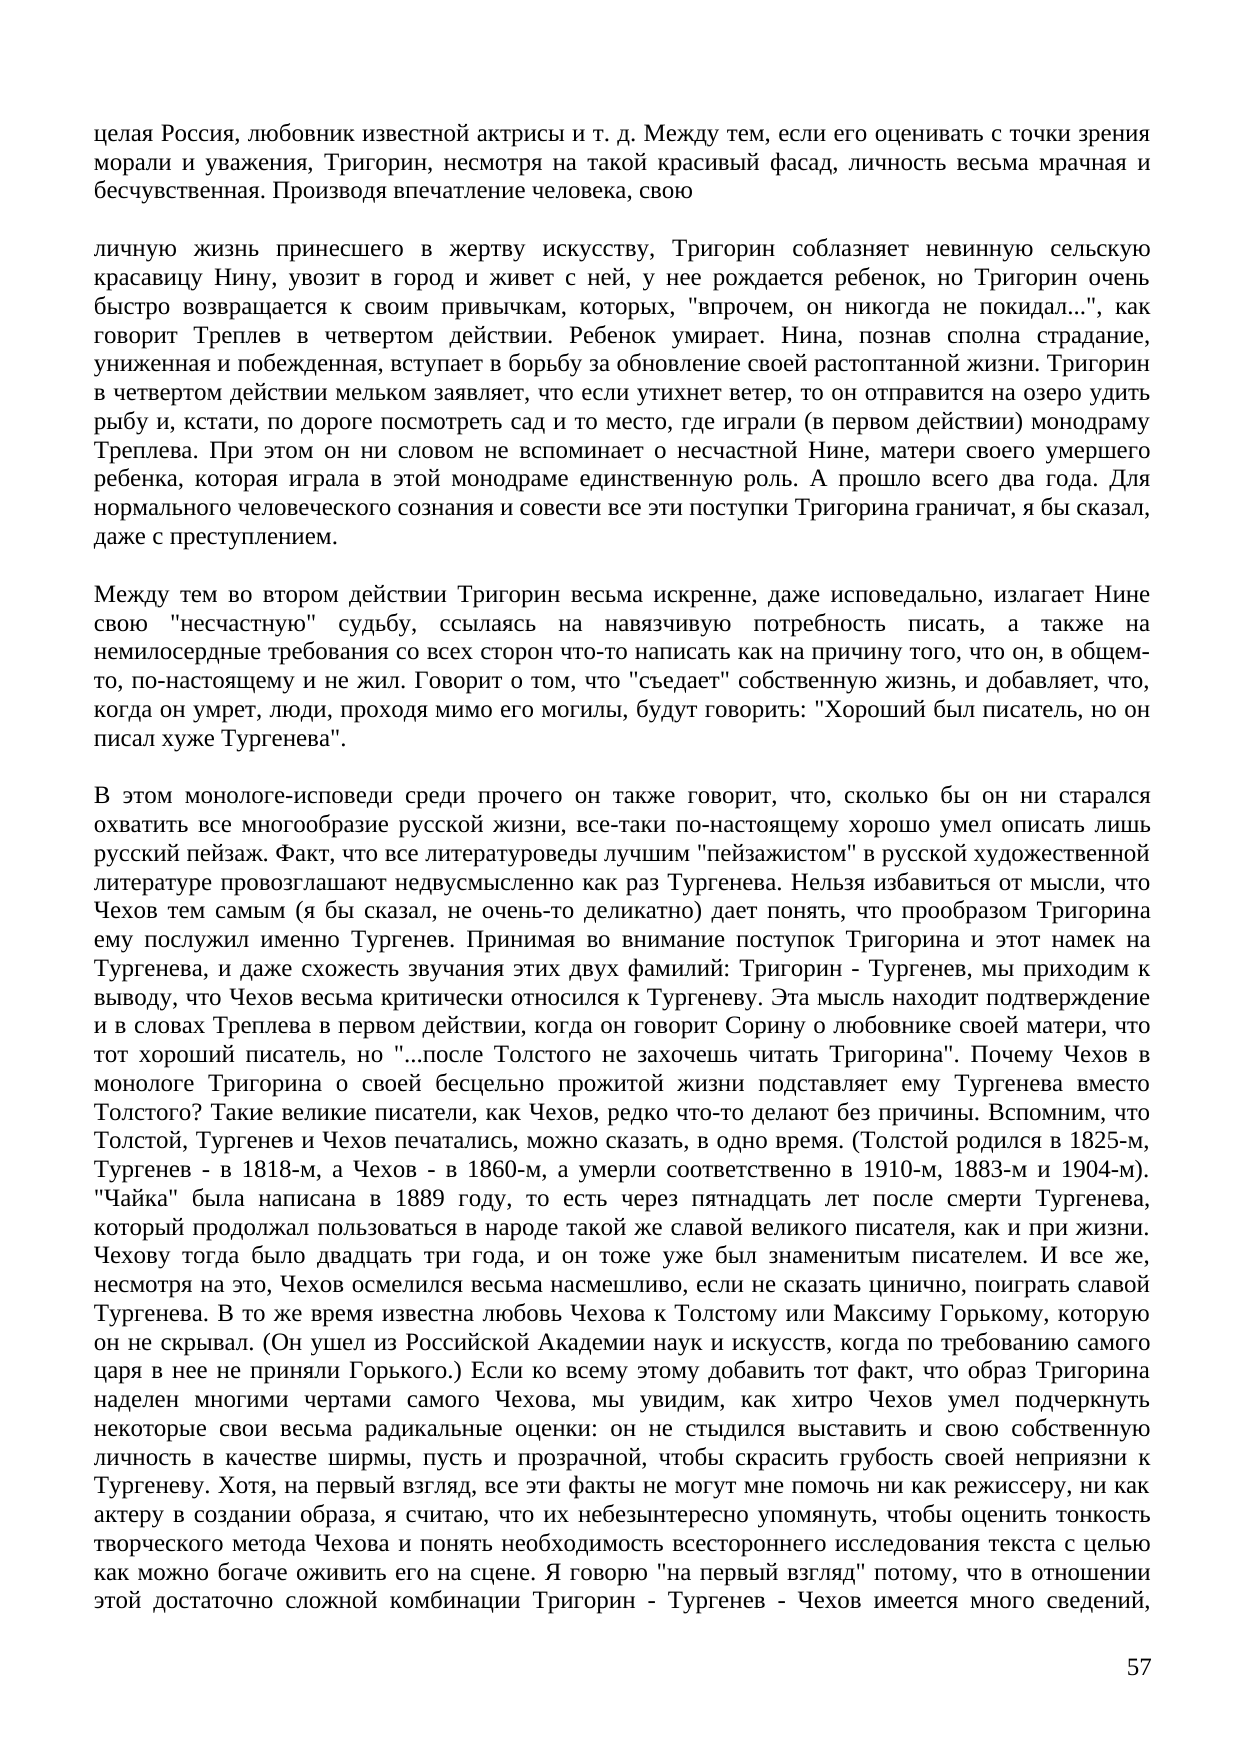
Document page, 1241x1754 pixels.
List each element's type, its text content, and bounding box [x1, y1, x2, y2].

text Между тем во втором действии Тригорин весьма искренне, даже исповедально, излагает Нине свою "несчастную" судьбу, ссылаясь на навязчивую потребность писать, а также на немилосердные требования со всех сторон что-то написать как на причину того, что он, в общем-то, по-настоящему и не жил. Говорит о том, что "съедает" собственную жизнь, и добавляет, что, когда он умрет, люди, проходя мимо его могилы, будут говорить: "Хороший был писатель, но он писал хуже Тургенева". [94, 579, 1152, 751]
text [94, 118, 1152, 204]
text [94, 781, 1152, 1614]
text личную жизнь принесшего в жертву искусству, Тригорин соблазняет невинную сельскую красавицу Нину, увозит в город и живет с ней, у нее рождается ребенок, но Тригорин очень быстро возвращается к своим привычкам, которых, "впрочем, он никогда не покидал...", как говорит Треплев в четвертом действии. Ребенок умирает. Нина, познав сполна страдание, униженная и побежденная, вступает в борьбу за обновление своей растоптанной жизни. Тригорин в четвертом действии мельком заявляет, что если утихнет ветер, то он отправится на озеро удить рыбу и, кстати, по дороге посмотреть сад и то место, где играли (в первом действии) монодраму Треплева. При этом он ни словом не вспоминает о несчастной Нине, матери своего умершего ребенка, которая играла в этой монодраме единственную роль. А прошло всего два года. Для нормального человеческого сознания и совести все эти поступки Тригорина граничат, я бы сказал, даже с преступлением. [94, 233, 1152, 550]
